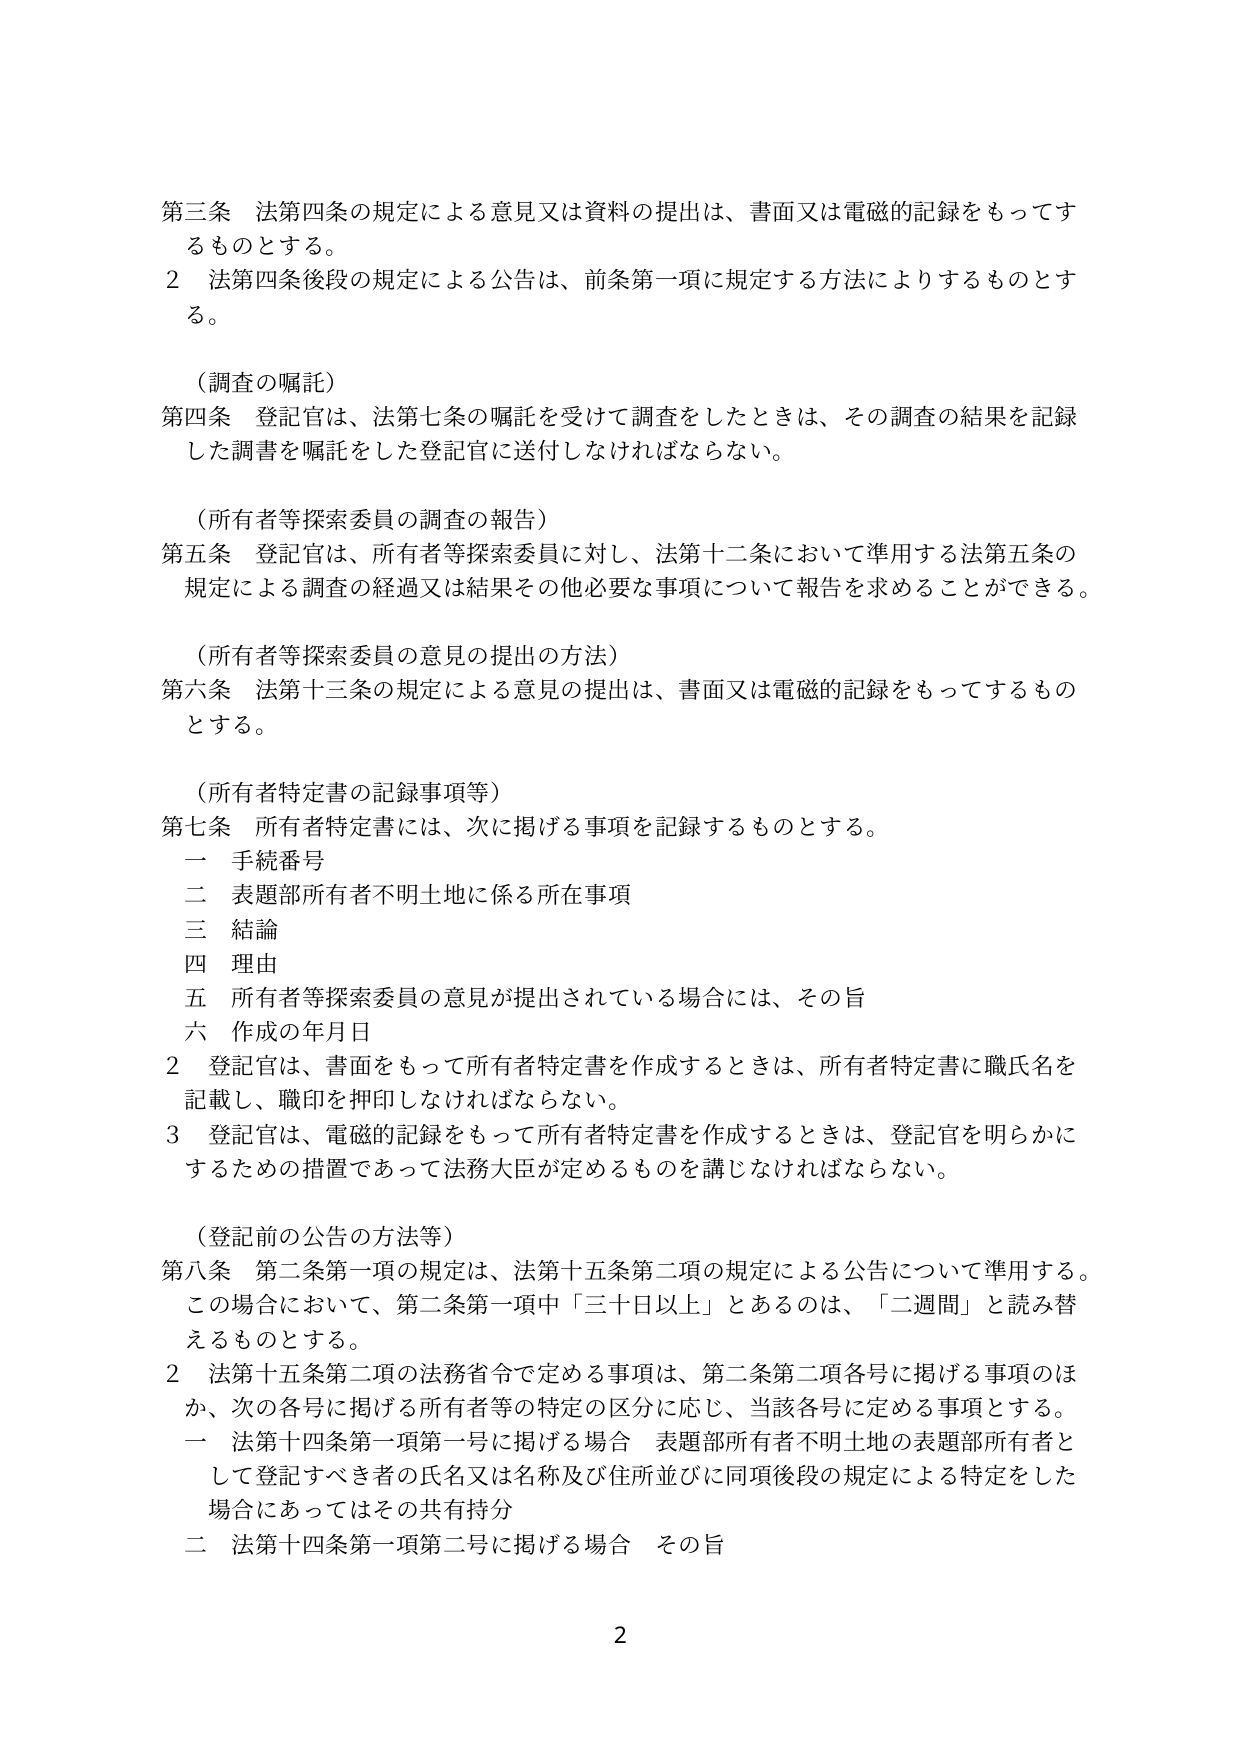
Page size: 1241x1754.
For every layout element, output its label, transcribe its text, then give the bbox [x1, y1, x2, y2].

text ２ 法第十五条第二項の法務省令で定める事項は、第二条第二項各号に掲げる事項のほか、次の各号に掲げる所有者等の特定の区分に応じ、当該各号に定める事項とする。 [161, 1355, 1079, 1424]
text 四 理由 [184, 945, 1079, 979]
text 第五条 登記官は、所有者等探索委員に対し、法第十二条において準用する法第五条の規定による調査の経過又は結果その他必要な事項について報告を求めることができる。 [161, 535, 1079, 604]
text 一 法第十四条第一項第一号に掲げる場合 表題部所有者不明土地の表題部所有者として登記すべき者の氏名又は名称及び住所並びに同項後段の規定による特定をした場合にあってはその共有持分 [184, 1424, 1079, 1526]
text （登記前の公告の方法等） [184, 1219, 1079, 1253]
text 五 所有者等探索委員の意見が提出されている場合には、その旨 [184, 979, 1079, 1014]
text （所有者等探索委員の調査の報告） [184, 501, 1079, 535]
text 第三条 法第四条の規定による意見又は資料の提出は、書面又は電磁的記録をもってするものとする。 [161, 194, 1079, 262]
text （所有者等探索委員の意見の提出の方法） [184, 638, 1079, 672]
text 六 作成の年月日 [184, 1014, 1079, 1048]
text 第六条 法第十三条の規定による意見の提出は、書面又は電磁的記録をもってするものとする。 [161, 672, 1079, 740]
text 第八条 第二条第一項の規定は、法第十五条第二項の規定による公告について準用する。この場合において、第二条第一項中「三十日以上」とあるのは、「二週間」と読み替えるものとする。 [161, 1253, 1079, 1355]
text 二 表題部所有者不明土地に係る所在事項 [184, 877, 1079, 911]
text ２ 登記官は、書面をもって所有者特定書を作成するときは、所有者特定書に職氏名を記載し、職印を押印しなければならない。 [161, 1048, 1079, 1116]
text 第七条 所有者特定書には、次に掲げる事項を記録するものとする。 [161, 809, 1079, 843]
text 第四条 登記官は、法第七条の嘱託を受けて調査をしたときは、その調査の結果を記録した調書を嘱託をした登記官に送付しなければならない。 [161, 399, 1079, 467]
text ３ 登記官は、電磁的記録をもって所有者特定書を作成するときは、登記官を明らかにするための措置であって法務大臣が定めるものを講じなければならない。 [161, 1116, 1079, 1184]
text （所有者特定書の記録事項等） [184, 774, 1079, 809]
text 一 手続番号 [184, 843, 1079, 877]
text 三 結論 [184, 911, 1079, 945]
text （調査の嘱託） [184, 364, 1079, 399]
text 二 法第十四条第一項第二号に掲げる場合 その旨 [184, 1526, 1079, 1560]
text ２ 法第四条後段の規定による公告は、前条第一項に規定する方法によりするものとする。 [161, 262, 1079, 330]
